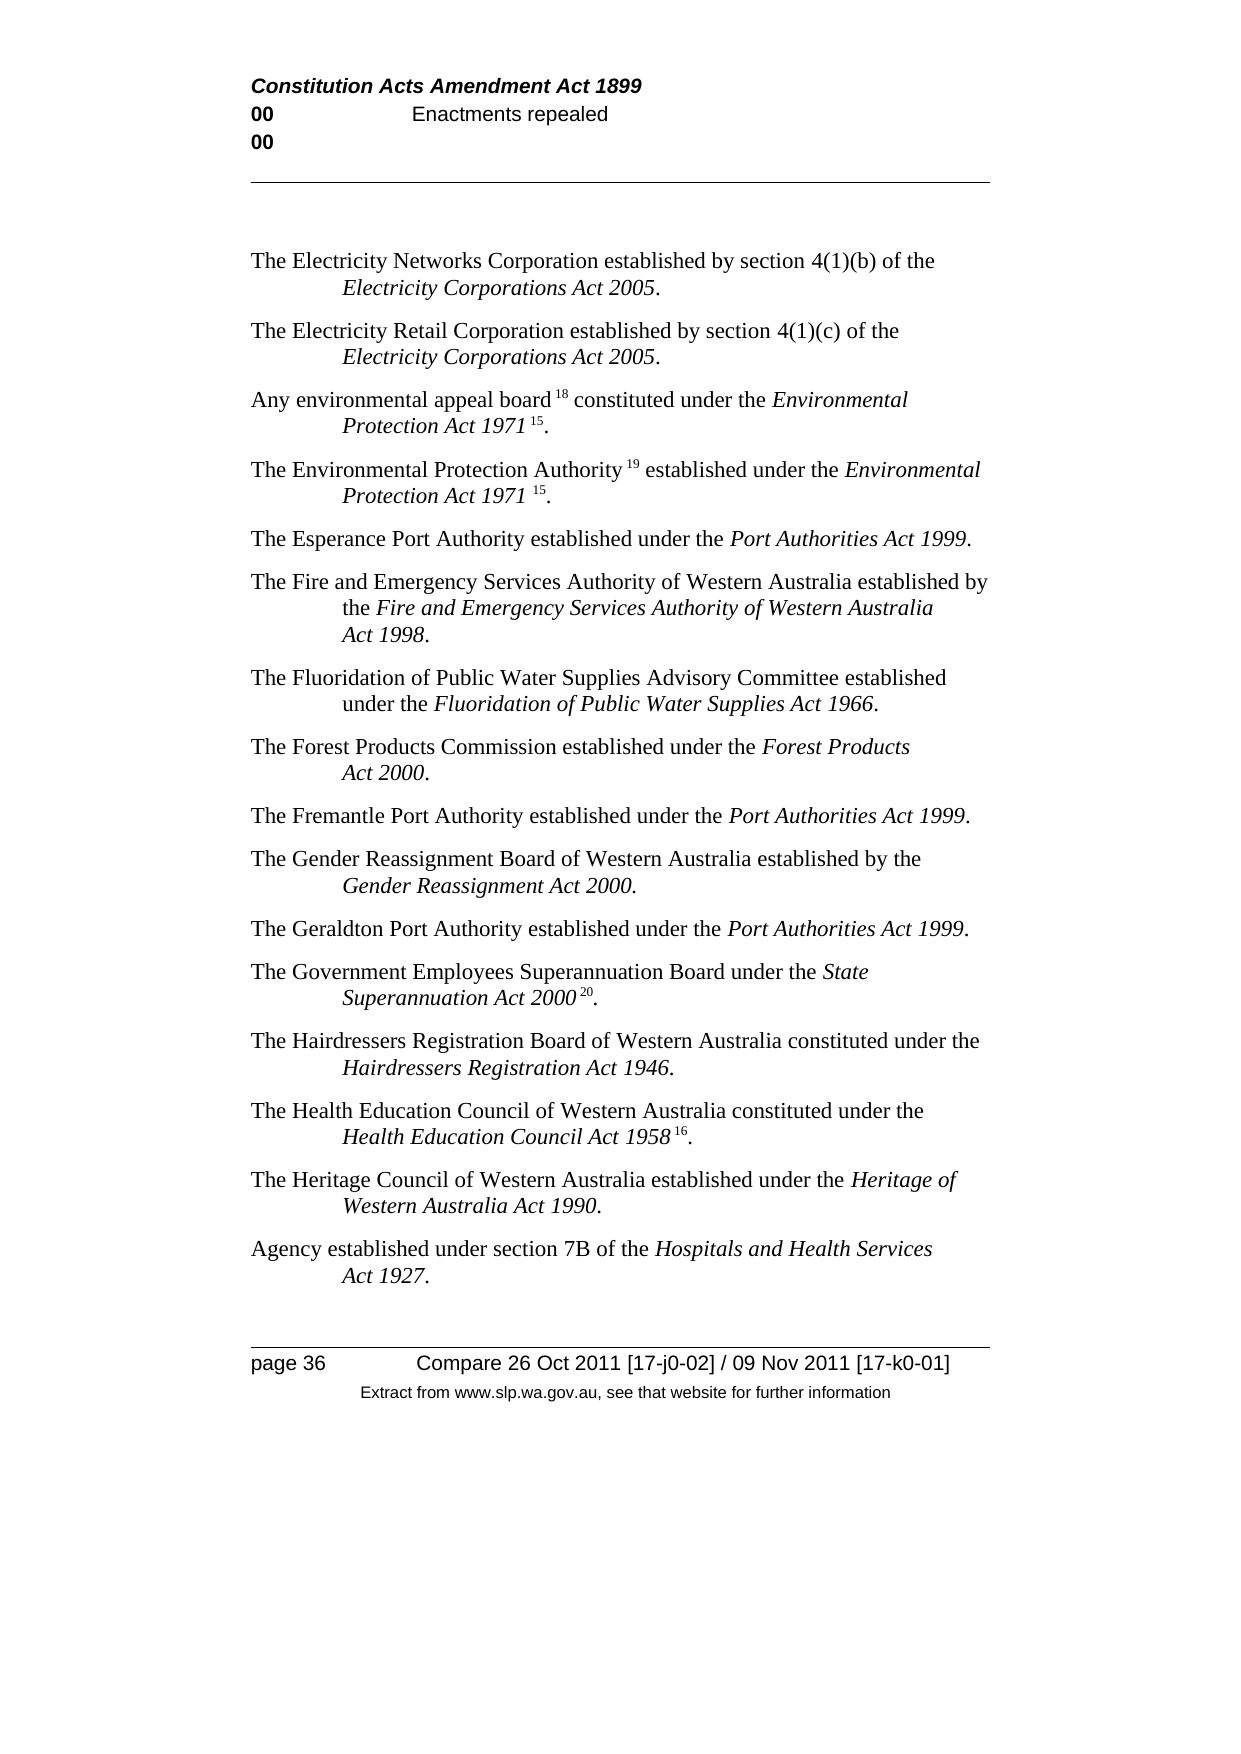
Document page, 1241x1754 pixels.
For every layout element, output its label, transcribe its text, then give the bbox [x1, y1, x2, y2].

text The Electricity Networks Corporation established by section 4(1)(b) of the Electricity Corporations Act 2005. [251, 247, 990, 300]
text The Electricity Retail Corporation established by section 4(1)(c) of the Electricity Corporations Act 2005. [251, 317, 990, 369]
text Any environmental appeal board 18 constituted under the Environmental Protection Act 1971 15. [251, 386, 990, 439]
text The Fire and Emergency Services Authority of Western Australia established by the Fire and Emergency Services Authority of Act 1998. [251, 568, 990, 647]
text The Hairdressers Registration Board of Western Australia constituted under the Hairdressers Registration Act 1946. [251, 1027, 990, 1080]
text The Fremantle Port Authority established under the Port Authorities Act 1999. [251, 802, 990, 829]
text The Environmental Protection Authority 19 established under the Environmental Protection Act 1971 15. [251, 456, 990, 508]
text The Government Employees Superannuation Board under the State Superannuation Act 2000 20. [251, 958, 990, 1011]
text The Esperance Port Authority established under the Port Authorities Act 1999. [251, 525, 990, 551]
text Agency established under section 7B of the Hospitals and Health Services Act 1927. [251, 1235, 990, 1288]
text The Heritage Council of Western Australia established under the Heritage of Act 1990. [251, 1166, 990, 1219]
text The Health Education Council of Western Australia constituted under the Health Education Council Act 1958 16. [251, 1097, 990, 1149]
text The Geraldton Port Authority established under the Port Authorities Act 1999. [251, 915, 990, 941]
text The Fluoridation of Public Water Supplies Advisory Committee established under the Fluoridation of Public Water Supplies Act 1966. [251, 664, 990, 716]
text The Gender Reassignment Board of Western Australia established by the Gender Reassignment Act 2000. [251, 846, 990, 898]
text The Forest Products Commission established under the Products Act 2000. [251, 733, 990, 786]
